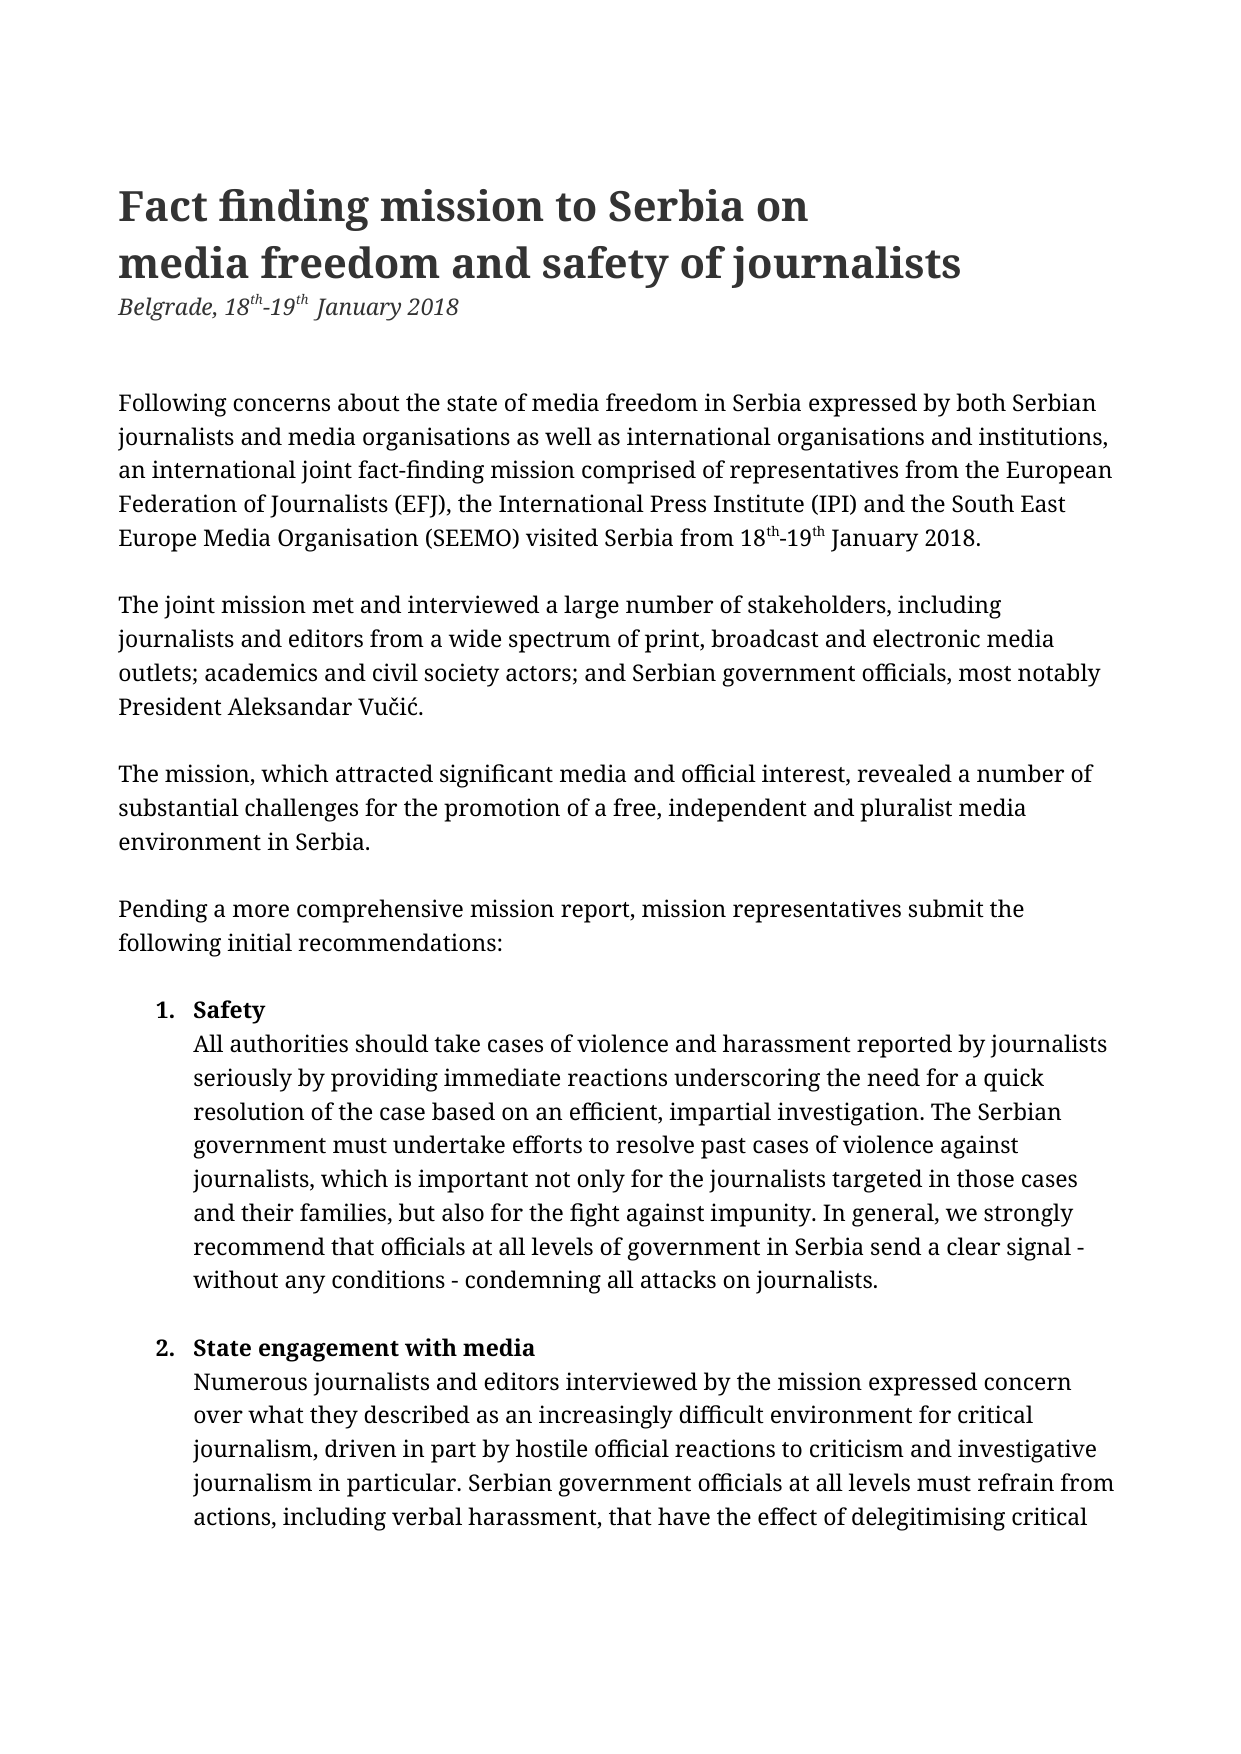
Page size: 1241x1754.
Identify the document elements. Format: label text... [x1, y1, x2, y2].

text Belgrade, 18th-19th January 2018 [118, 291, 1122, 322]
list All authorities should take cases of violence and harassment reported by journalists seriously by providing immediate reactions underscoring the need for a quick resolution of the case based on an efficient, impartial investigation. The Serbian government must undertake efforts to resolve past cases of violence against journalists, which is important not only for the journalists targeted in those cases and their families, but also for the fight against impunity. In general, we strongly recommend that officials at all levels of government in Serbia send a clear signal - without any conditions - condemning all attacks on journalists. [193, 1028, 1122, 1296]
text The joint mission met and interviewed a large number of stakeholders, including journalists and editors from a wide spectrum of print, broadcast and electronic media outlets; academics and civil society actors; and Serbian government officials, most notably President Aleksandar Vučić. [118, 589, 1122, 722]
text Pending a more comprehensive mission report, mission representatives submit the following initial recommendations: [118, 893, 1122, 958]
text The mission, which attracted significant media and official interest, revealed a number of substantial challenges for the promotion of a free, independent and pluralist media environment in Serbia. [118, 758, 1122, 857]
text Following concerns about the state of media freedom in Serbia expressed by both Serbian journalists and media organisations as well as international organisations and institutions, an international joint fact-finding mission comprised of representatives from the European Federation of Journalists (EFJ), the International Press Institute (IPI) and the South East Europe Media Organisation (SEEMO) visited Serbia from 18th-19th January 2018. [118, 387, 1122, 553]
list State engagement with media [156, 1332, 1122, 1363]
text Fact finding mission to Serbia on [118, 177, 1122, 234]
list Safety [156, 994, 1122, 1026]
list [193, 1366, 1122, 1532]
text media freedom and safety of journalists [118, 234, 1122, 291]
